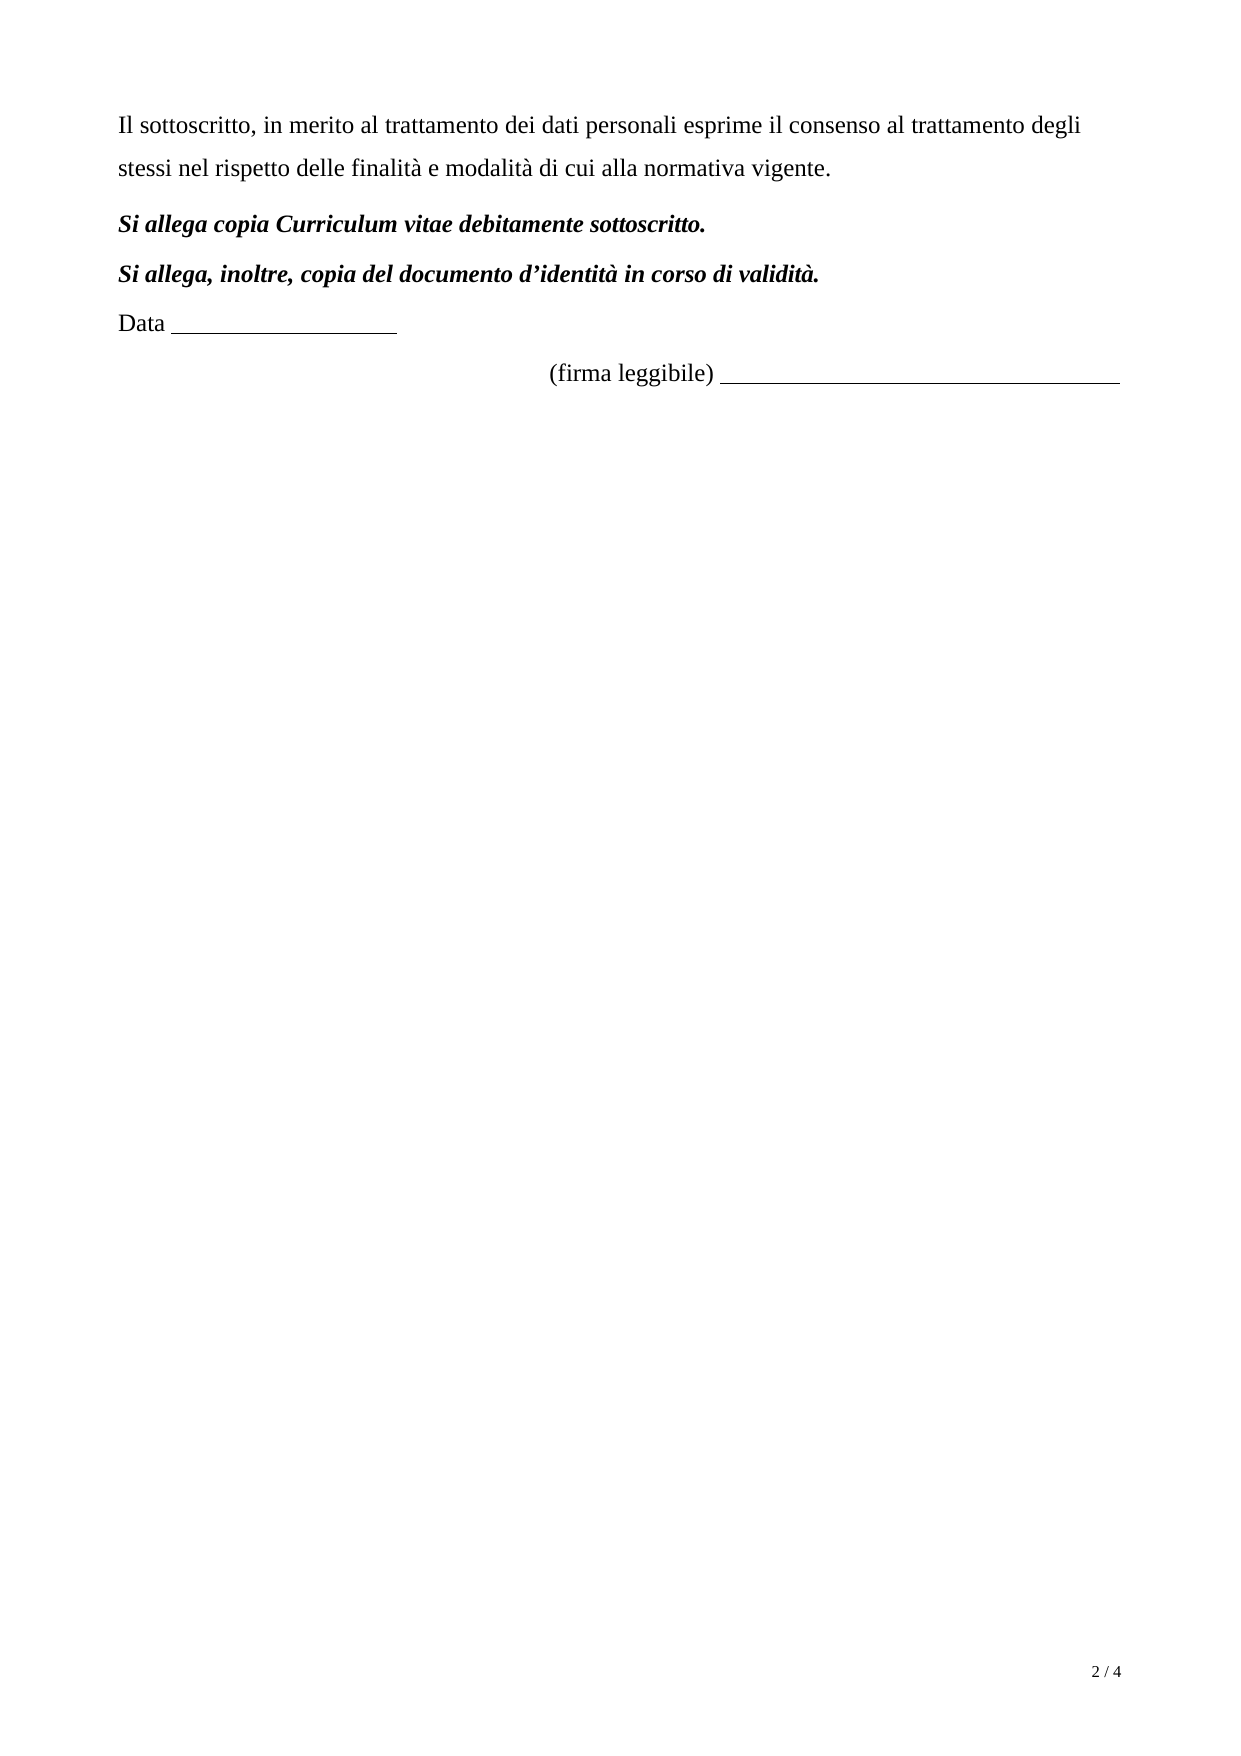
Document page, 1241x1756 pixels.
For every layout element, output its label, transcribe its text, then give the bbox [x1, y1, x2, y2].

text (firma leggibile) [549, 358, 1134, 386]
text Il sottoscritto, in merito al trattamento dei dati personali esprime il consenso al trattamento degli stessi nel rispetto delle finalità e modalità di cui alla normativa vigente. [118, 110, 1134, 182]
text Data [118, 308, 1134, 337]
text Si allega, inoltre, copia del documento d’identità in corso di validità. [118, 259, 1134, 287]
text Si allega copia Curriculum vitae debitamente sottoscritto. [118, 209, 1134, 238]
